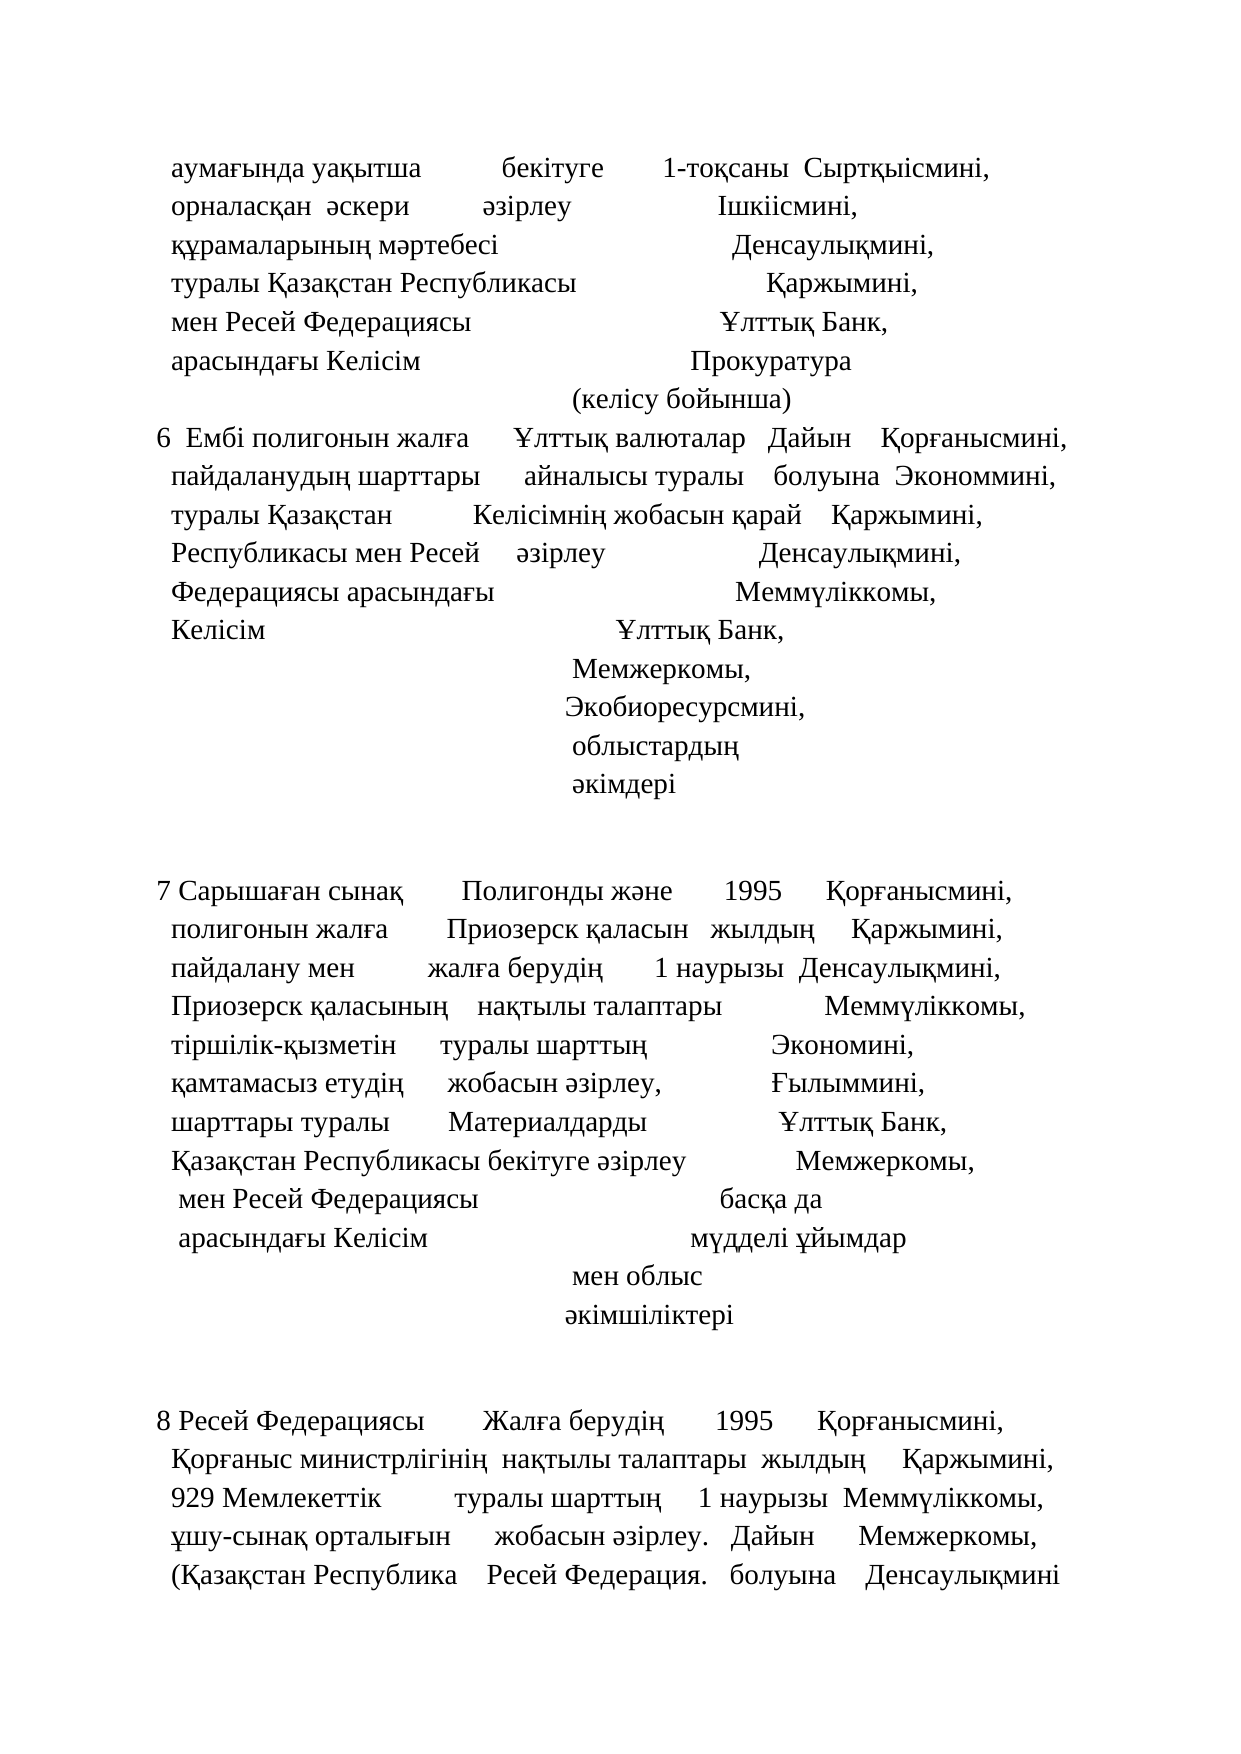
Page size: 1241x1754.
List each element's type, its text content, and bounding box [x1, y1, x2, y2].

text 929 Мемлекеттiк туралы шарттың 1 наурызы Меммүлiккомы, [112, 1480, 1128, 1513]
text мен Ресей Федерациясы басқа да [112, 1181, 1128, 1215]
text Приозерск қаласының нақтылы талаптары Меммүлiккомы, [112, 988, 1128, 1022]
text Экобиоресурсминi, [112, 689, 1128, 723]
text Федерациясы арасындағы Меммүлiккомы, [112, 574, 1128, 607]
text арасындағы Келiсiм Прокуратура [112, 343, 1128, 376]
text Республикасы мен Ресей әзiрлеу Денсаулықминi, [112, 535, 1128, 569]
text полигонын жалға Приозерск қаласын жылдың Қаржыминi, [112, 911, 1128, 945]
text арасындағы Келiсiм мүдделi ұйымдар [112, 1220, 1128, 1253]
text орналасқан әскери әзiрлеу Iшкiiсминi, [112, 188, 1128, 222]
text Келiсiм Ұлттық Банк, [112, 612, 1128, 646]
text әкiмдерi [112, 767, 1128, 800]
text туралы Қазақстан Республикасы Қаржыминi, [112, 266, 1128, 299]
text қамтамасыз етудiң жобасын әзiрлеу, Ғылымминi, [112, 1066, 1128, 1099]
text әкiмшiлiктерi [112, 1297, 1128, 1330]
text ұшу-сынақ орталығын жобасын әзiрлеу. Дайын Мемжеркомы, [112, 1518, 1128, 1552]
text (Қазақстан Республика Ресей Федерация. болуына Денсаулықминi [112, 1557, 1128, 1591]
text пайдалану мен жалға берудiң 1 наурызы Денсаулықминi, [112, 950, 1128, 983]
text 7 Сарышаған сынақ Полигонды және 1995 Қорғанысминi, [112, 873, 1128, 906]
text тiршiлiк-қызметiн туралы шарттың Экономинi, [112, 1027, 1128, 1061]
text Қорғаныс министрлiгiнiң нақтылы талаптары жылдың Қаржыминi, [112, 1441, 1128, 1475]
text Мемжеркомы, [112, 651, 1128, 684]
text Қазақстан Республикасы бекiтуге әзiрлеу Мемжеркомы, [112, 1143, 1128, 1176]
text 6 Ембi полигонын жалға Ұлттық валюталар Дайын Қорғанысминi, [112, 420, 1128, 453]
text пайдаланудың шарттары айналысы туралы болуына Экономминi, [112, 458, 1128, 492]
text туралы Қазақстан Келiсiмнiң жобасын қарай Қаржыминi, [112, 497, 1128, 530]
text шарттары туралы Материалдарды Ұлттық Банк, [112, 1104, 1128, 1138]
text мен Ресей Федерациясы Ұлттық Банк, [112, 304, 1128, 338]
text аумағында уақытша бекiтуге 1-тоқсаны Сыртқыiсминi, [112, 150, 1128, 183]
text мен облыс [112, 1258, 1128, 1292]
text (келiсу бойынша) [112, 381, 1128, 415]
text құрамаларының мәртебесi Денсаулықминi, [112, 227, 1128, 261]
text облыстардың [112, 728, 1128, 762]
text 8 Ресей Федерациясы Жалға берудiң 1995 Қорғанысминi, [112, 1403, 1128, 1436]
